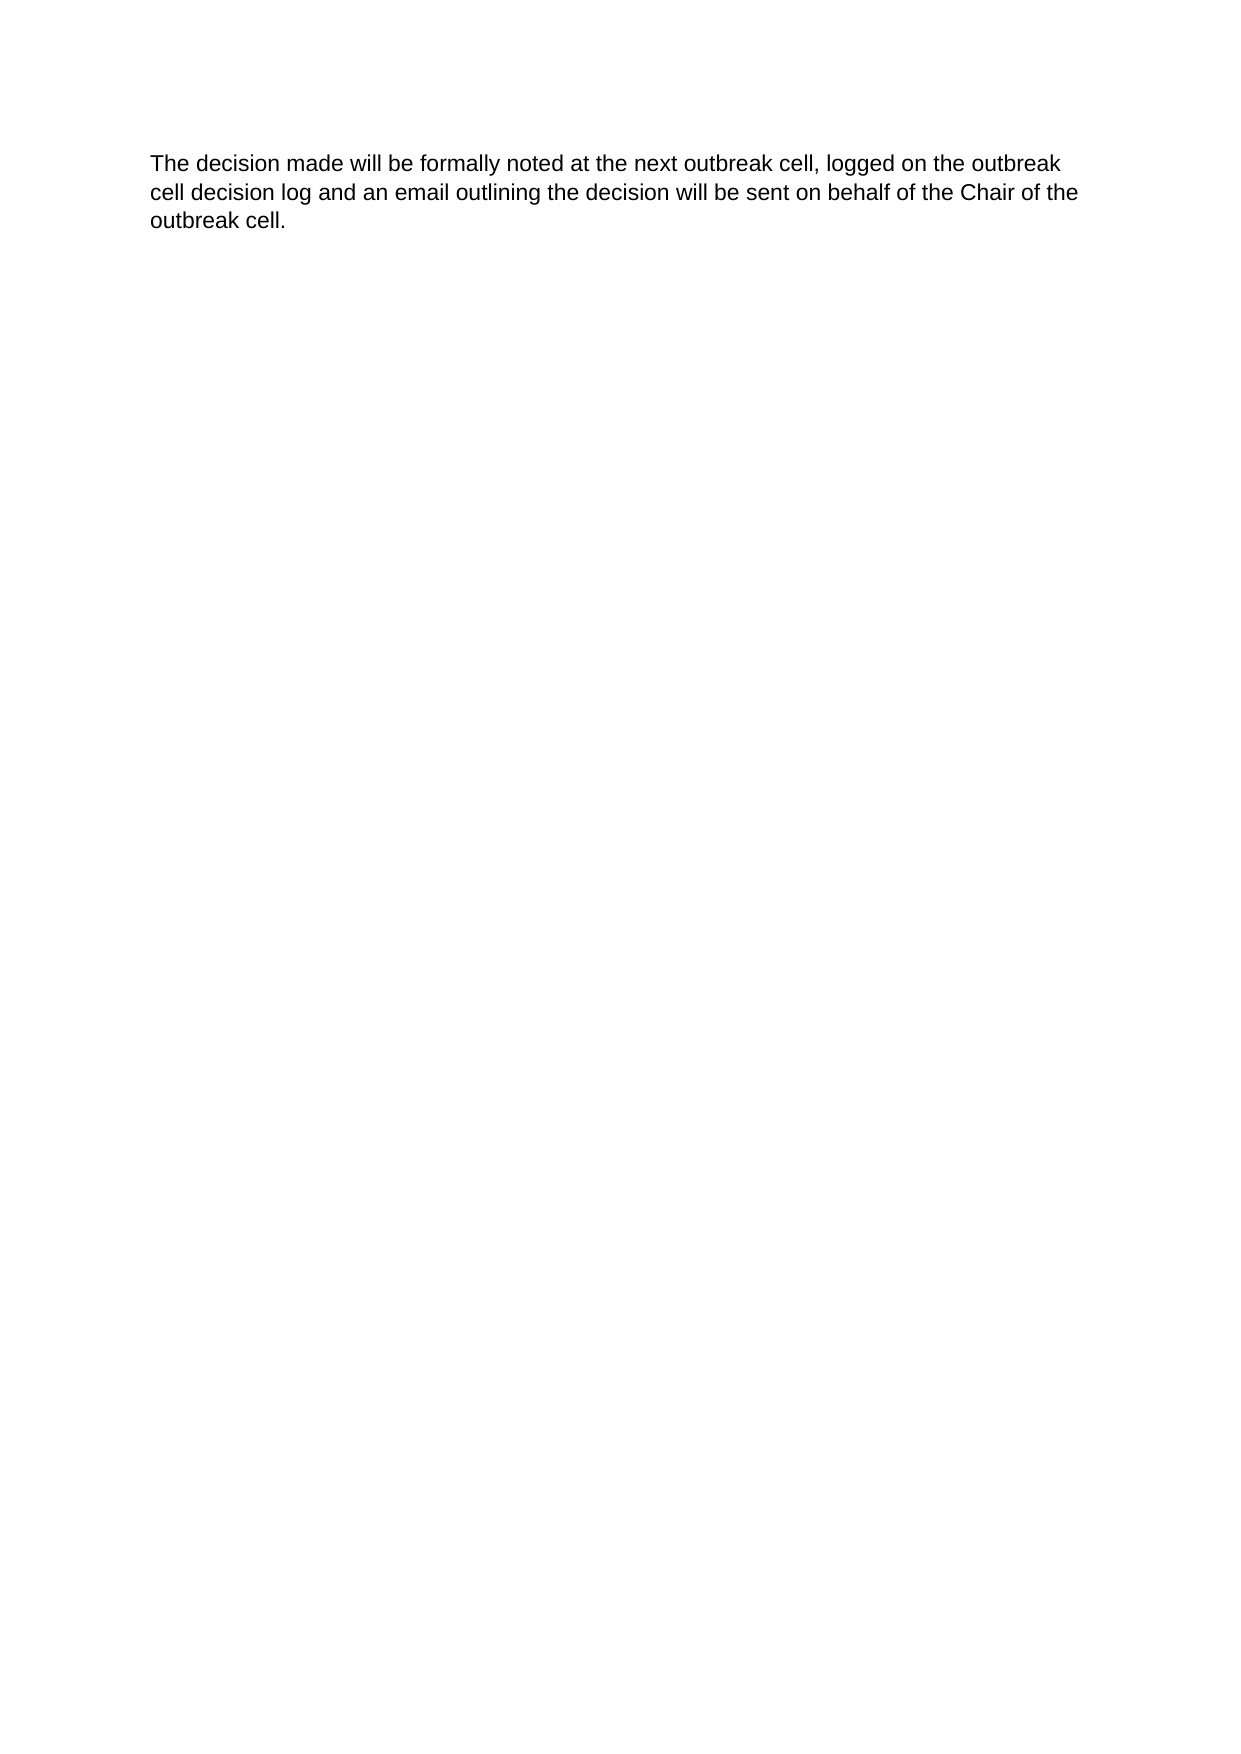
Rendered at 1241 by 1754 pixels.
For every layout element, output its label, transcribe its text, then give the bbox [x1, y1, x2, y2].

text The decision made will be formally noted at the next outbreak cell, logged on the outbreak cell decision log and an email outlining the decision will be sent on behalf of the Chair of the outbreak cell. [150, 150, 1090, 233]
